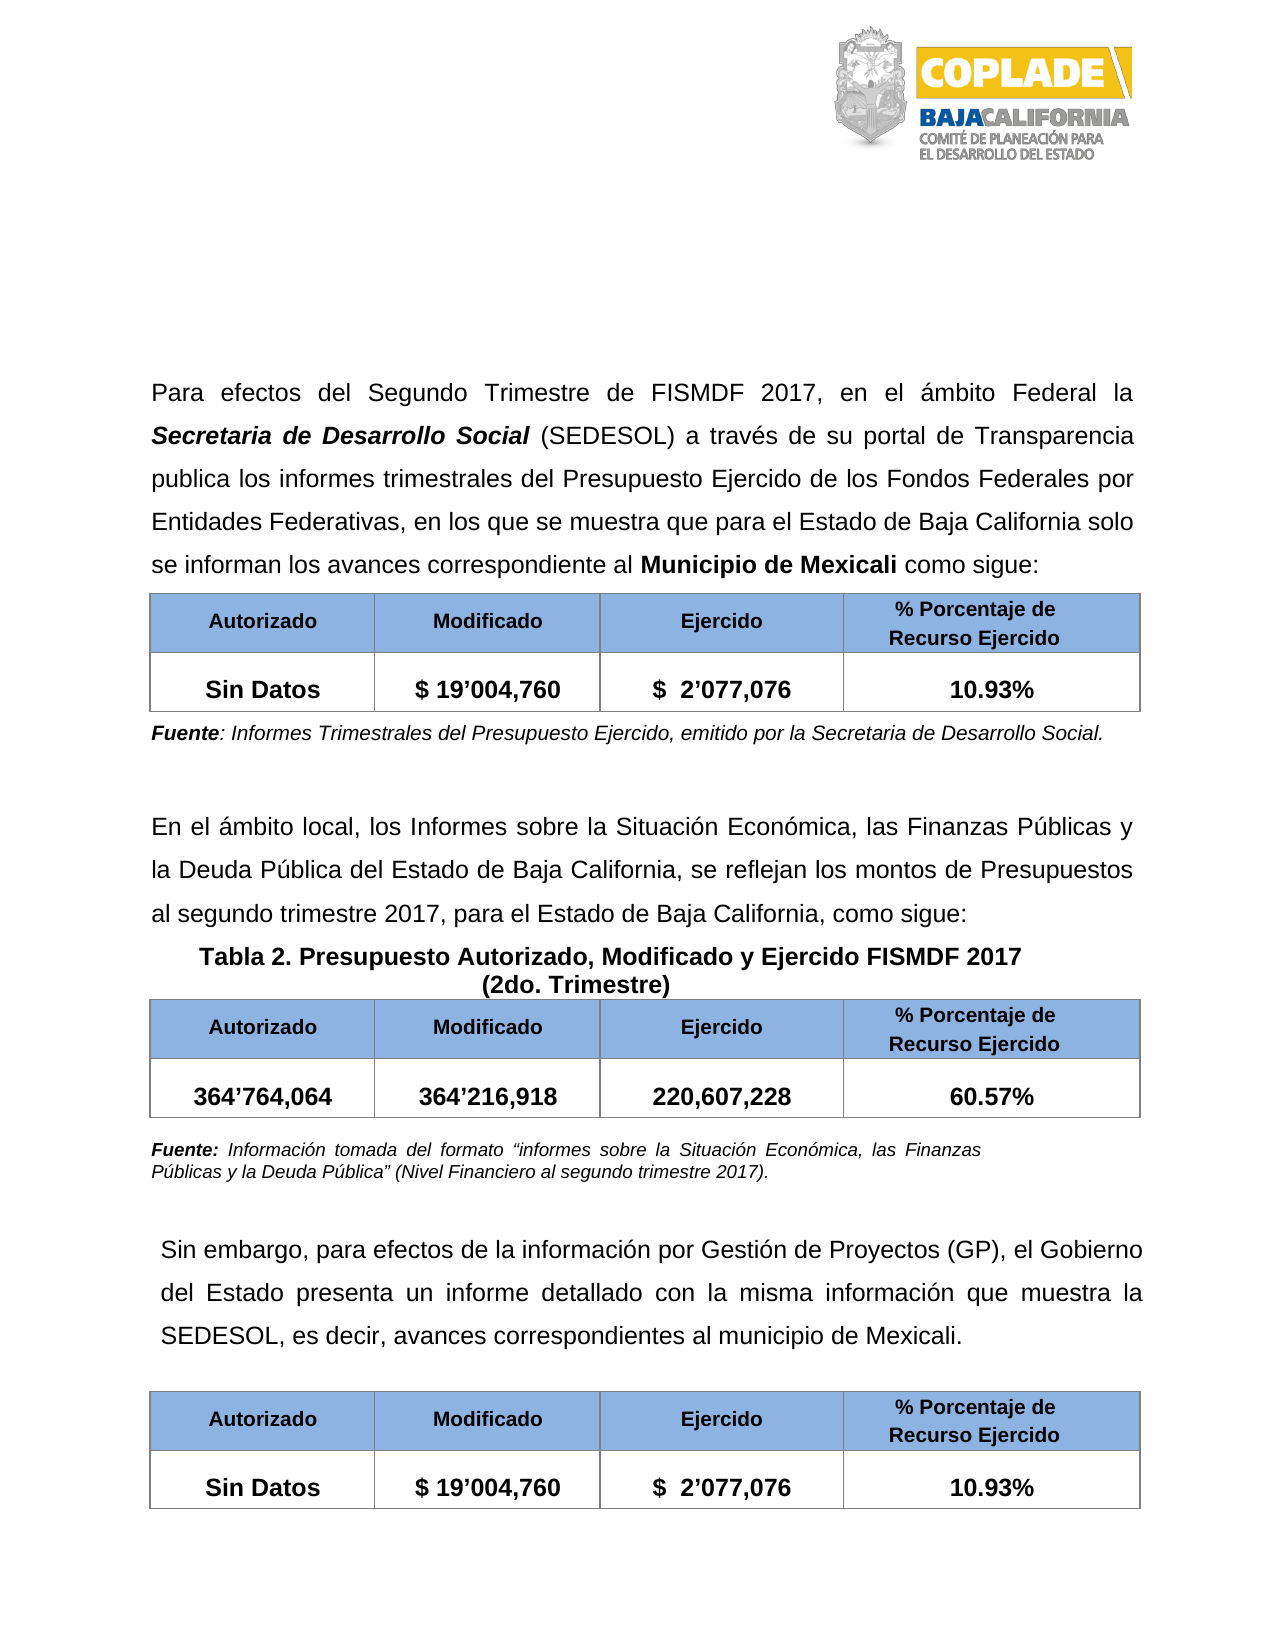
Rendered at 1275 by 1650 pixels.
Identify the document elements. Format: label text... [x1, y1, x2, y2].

table_header Ejercido [601, 1392, 843, 1450]
table_header % Porcentaje de Recurso Ejercido [844, 1000, 1139, 1058]
table_cell 364’764,064 [151, 1059, 374, 1117]
text Fuente: Informes Trimestrales del Presupuesto Ejercido, emitido por la Secretaria de Desarrollo Social. [151, 721, 1135, 745]
text Para efectos del Segundo Trimestre de FISMDF 2017, en el ámbito Federal la Secretaria de Desarrollo Social (SEDESOL) a través de su portal de Transparencia publica los informes trimestrales del Presupuesto Ejercido de los Fondos Federales por Entidades Federativas, en los que se muestra que para el Estado de Baja California solo se informan los avances correspondiente al Municipio de Mexicali como sigue: [151, 378, 1135, 579]
table_header % Porcentaje de Recurso Ejercido [844, 1392, 1139, 1450]
table_cell $ 19’004,760 [375, 1451, 599, 1508]
table_cell $ 2’077,076 [601, 653, 843, 711]
table_cell $ 19’004,760 [375, 653, 599, 711]
picture [821, 26, 1132, 163]
text Tabla 2. Presupuesto Autorizado, Modificado y Ejercido FISMDF 2017 [116, 942, 1217, 970]
text En el ámbito local, los Informes sobre la Situación Económica, las Finanzas Públicas y la Deuda Pública del Estado de Baja California, se reflejan los montos de Presupuestos al segundo trimestre 2017, para el Estado de Baja California, como sigue: [151, 812, 1135, 927]
table_header Autorizado [151, 1000, 374, 1058]
table_cell 364’216,918 [375, 1059, 599, 1117]
table_header % Porcentaje de Recurso Ejercido [844, 594, 1139, 652]
table_cell Sin Datos [151, 1451, 374, 1508]
table_header Ejercido [601, 594, 843, 652]
text (2do. Trimestre) [301, 970, 1217, 999]
table_cell 10.93% [844, 653, 1139, 711]
table_header Ejercido [601, 1000, 843, 1058]
table_cell 60.57% [844, 1059, 1139, 1117]
table_cell 220,607,228 [601, 1059, 843, 1117]
table_header Modificado [375, 1000, 599, 1058]
table_cell $ 2’077,076 [601, 1451, 843, 1508]
table_header Autorizado [151, 594, 374, 652]
table_header Autorizado [151, 1392, 374, 1450]
table_header Modificado [375, 1392, 599, 1450]
table_cell Sin Datos [151, 653, 374, 711]
table_cell 10.93% [844, 1451, 1139, 1508]
text Sin embargo, para efectos de la información por Gestión de Proyectos (GP), el Gobierno del Estado presenta un informe detallado con la misma información que muestra la SEDESOL, es decir, avances correspondientes al municipio de Mexicali. [160, 1235, 1145, 1350]
table_header Modificado [375, 594, 599, 652]
